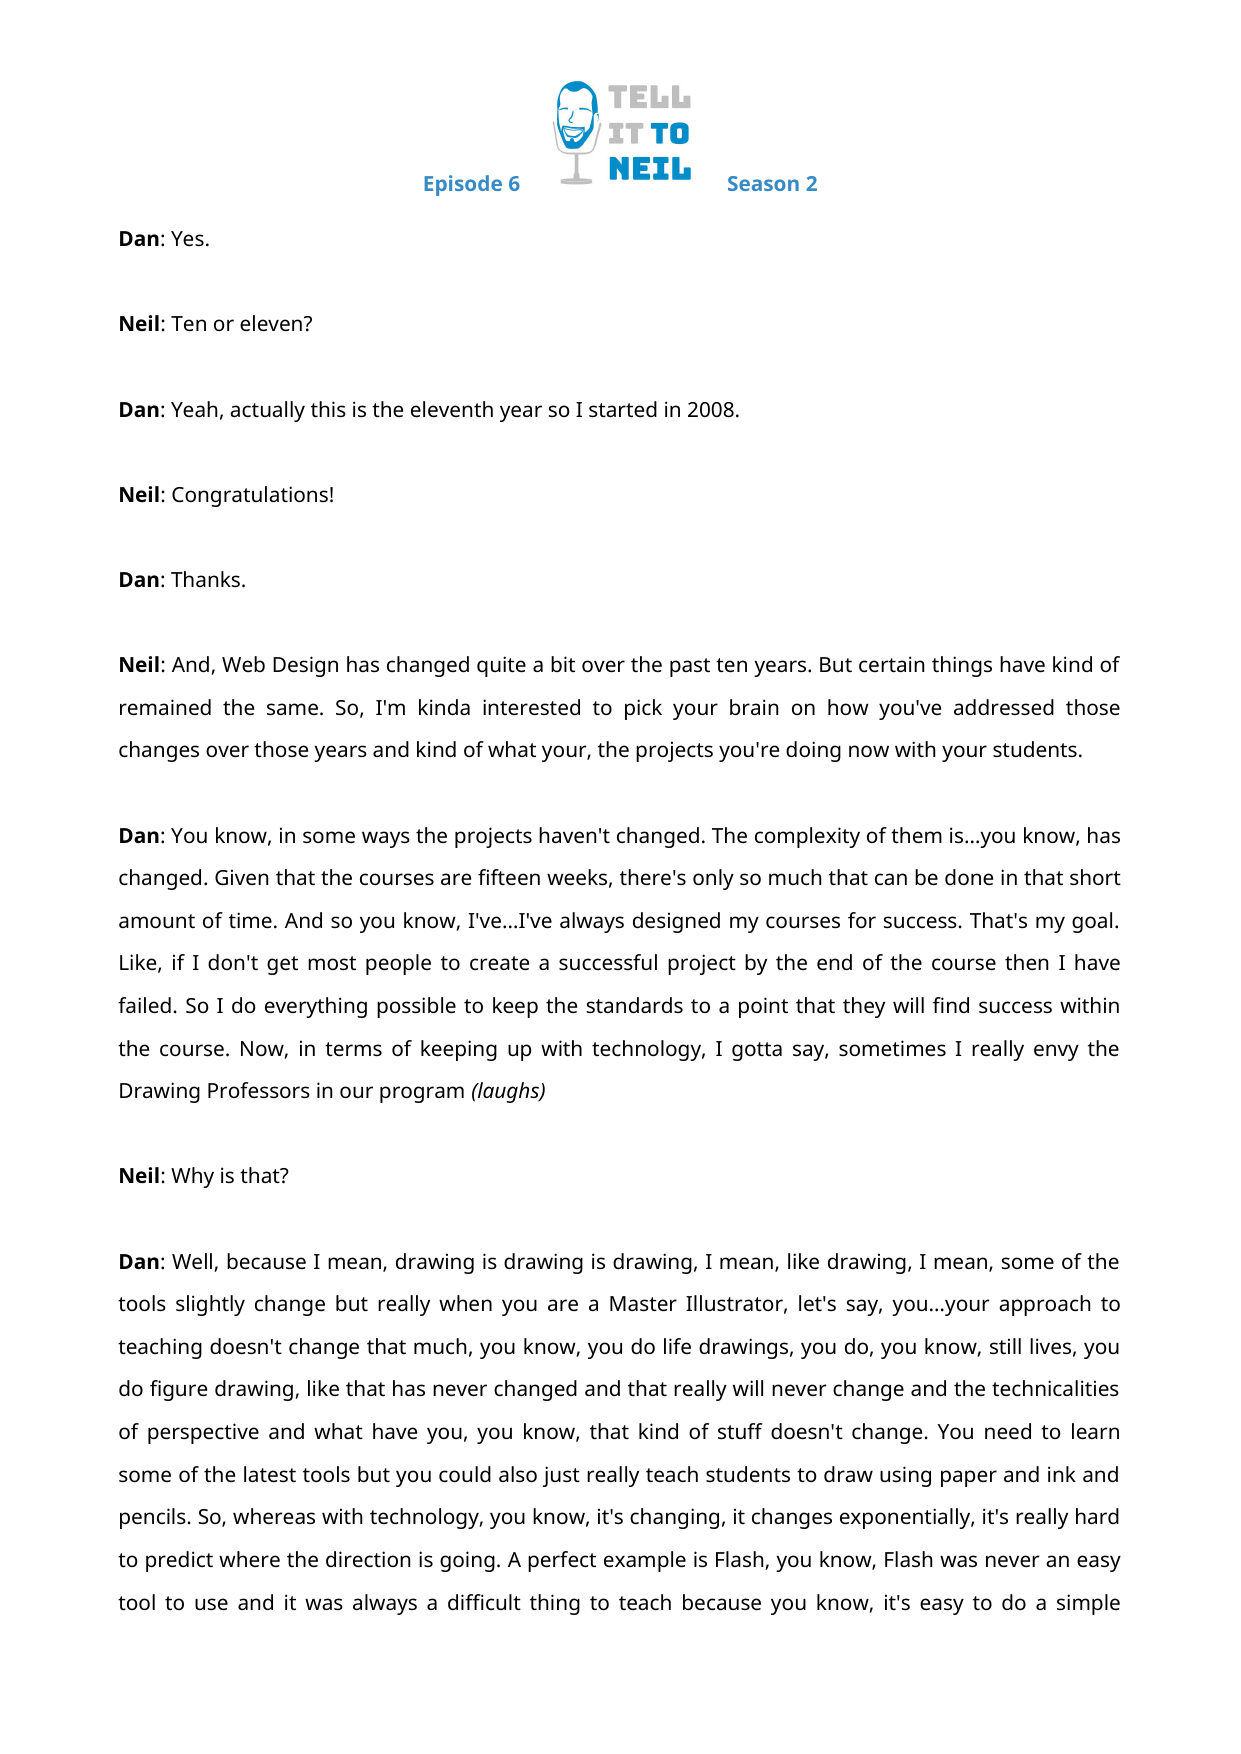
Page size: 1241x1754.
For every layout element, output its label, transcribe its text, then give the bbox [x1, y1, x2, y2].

text Neil: Why is that? [118, 1162, 1122, 1190]
text Neil: Congratulations! [118, 480, 1122, 508]
text Dan: Thanks. [118, 565, 1122, 593]
text Neil: And, Web Design has changed quite a bit over the past ten years. But certain things have kind of remained the same. So, I'm kinda interested to pick your brain on how you've addressed those changes over those years and kind of what your, the projects you're doing now with your students. [118, 650, 1122, 764]
text Dan: You know, in some ways the projects haven't changed. The complexity of them is…you know, has changed. Given that the courses are fifteen weeks, there's only so much that can be done in that short amount of time. And so you know, I've…I've always designed my courses for success. That's my goal. Like, if I don't get most people to create a successful project by the end of the course then I have failed. So I do everything possible to keep the standards to a point that they will find success within the course. Now, in terms of keeping up with technology, I gotta say, sometimes I really envy the Drawing Professors in our program (laughs) [118, 821, 1122, 1105]
text Dan: Yes. [118, 224, 1122, 253]
text Dan: Yeah, actually this is the eleventh year so I started in 2008. [118, 395, 1122, 423]
picture [547, 73, 695, 192]
text Neil: Ten or eleven? [118, 309, 1122, 338]
